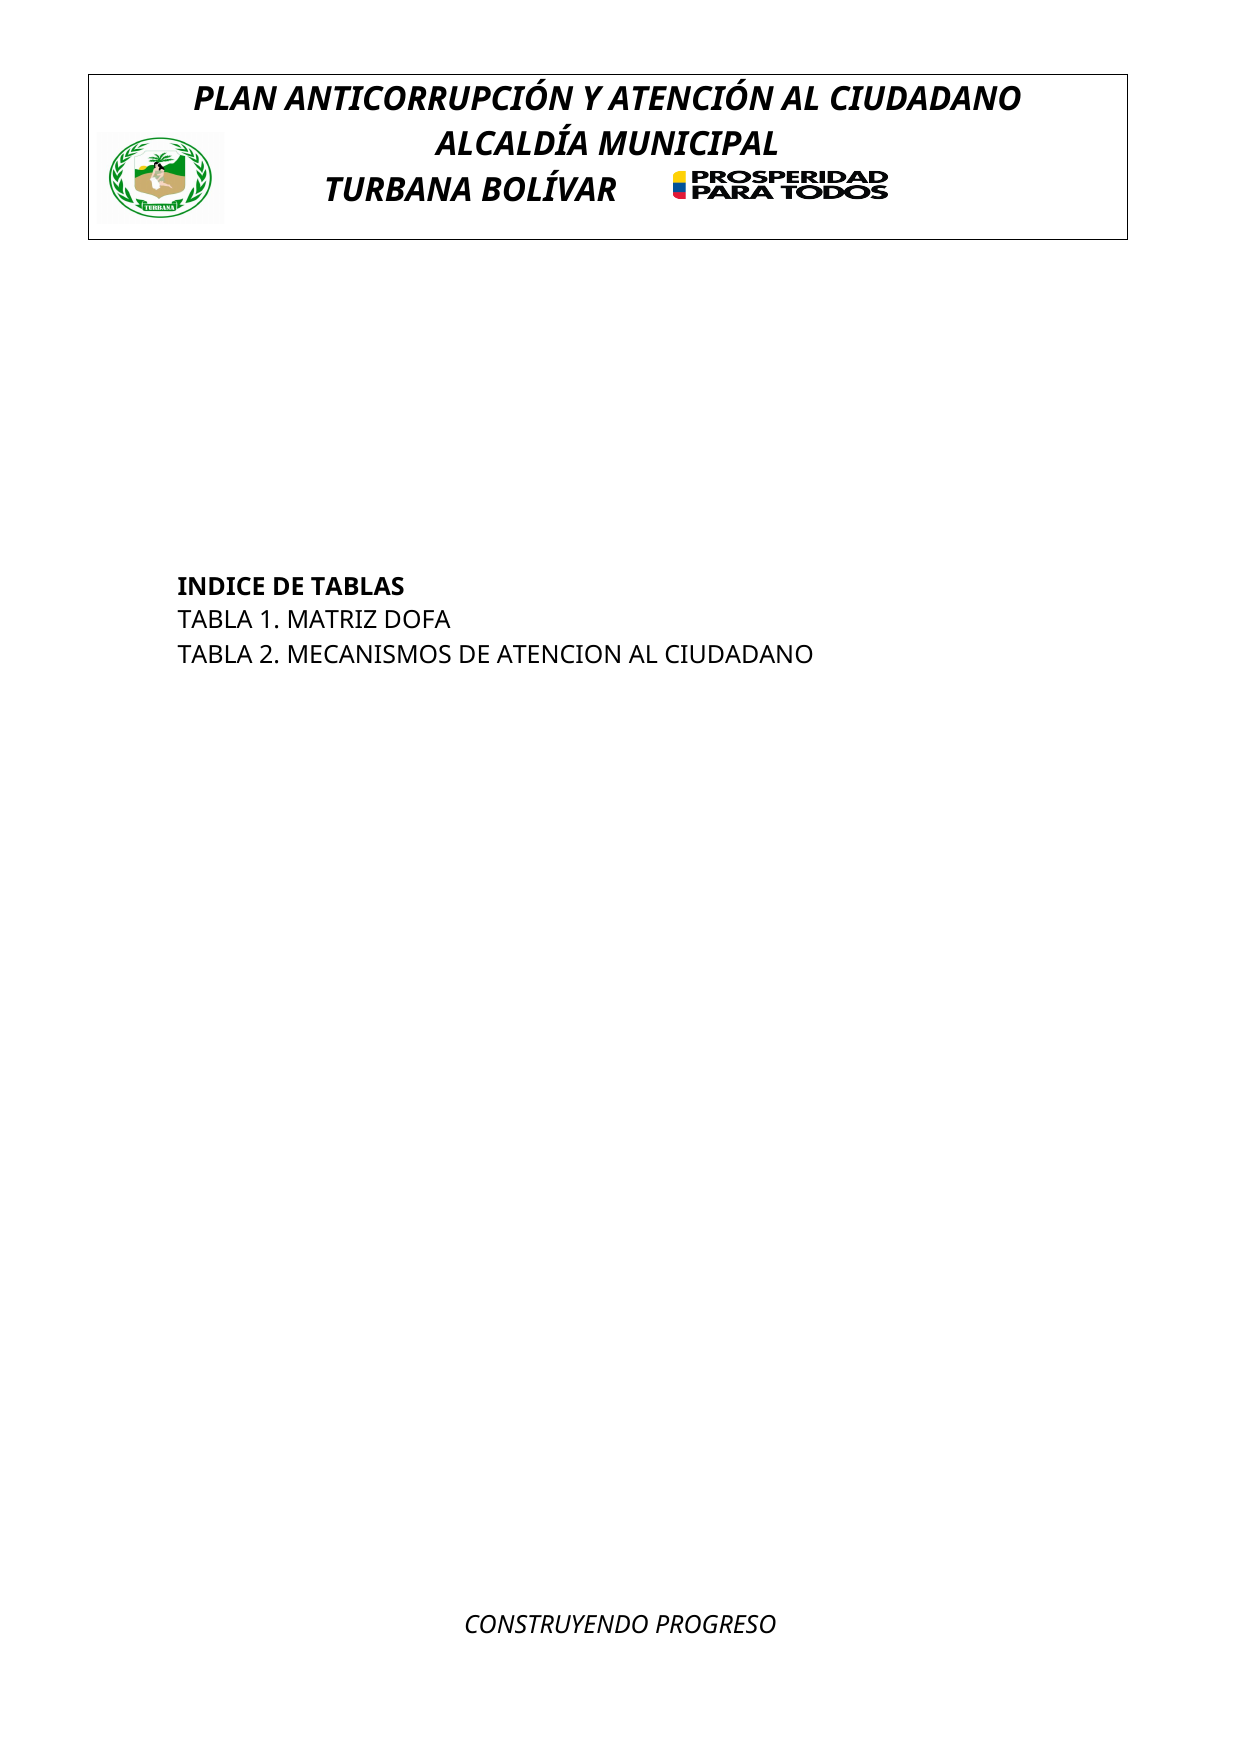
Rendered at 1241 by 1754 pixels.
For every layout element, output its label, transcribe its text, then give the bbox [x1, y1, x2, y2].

text TABLA 1. MATRIZ DOFA [177, 602, 1063, 636]
picture [668, 168, 892, 202]
text TABLA 2. MECANISMOS DE ATENCION AL CIUDADANO [177, 636, 1063, 670]
text INDICE DE TABLAS [177, 568, 1063, 602]
picture [96, 132, 225, 224]
